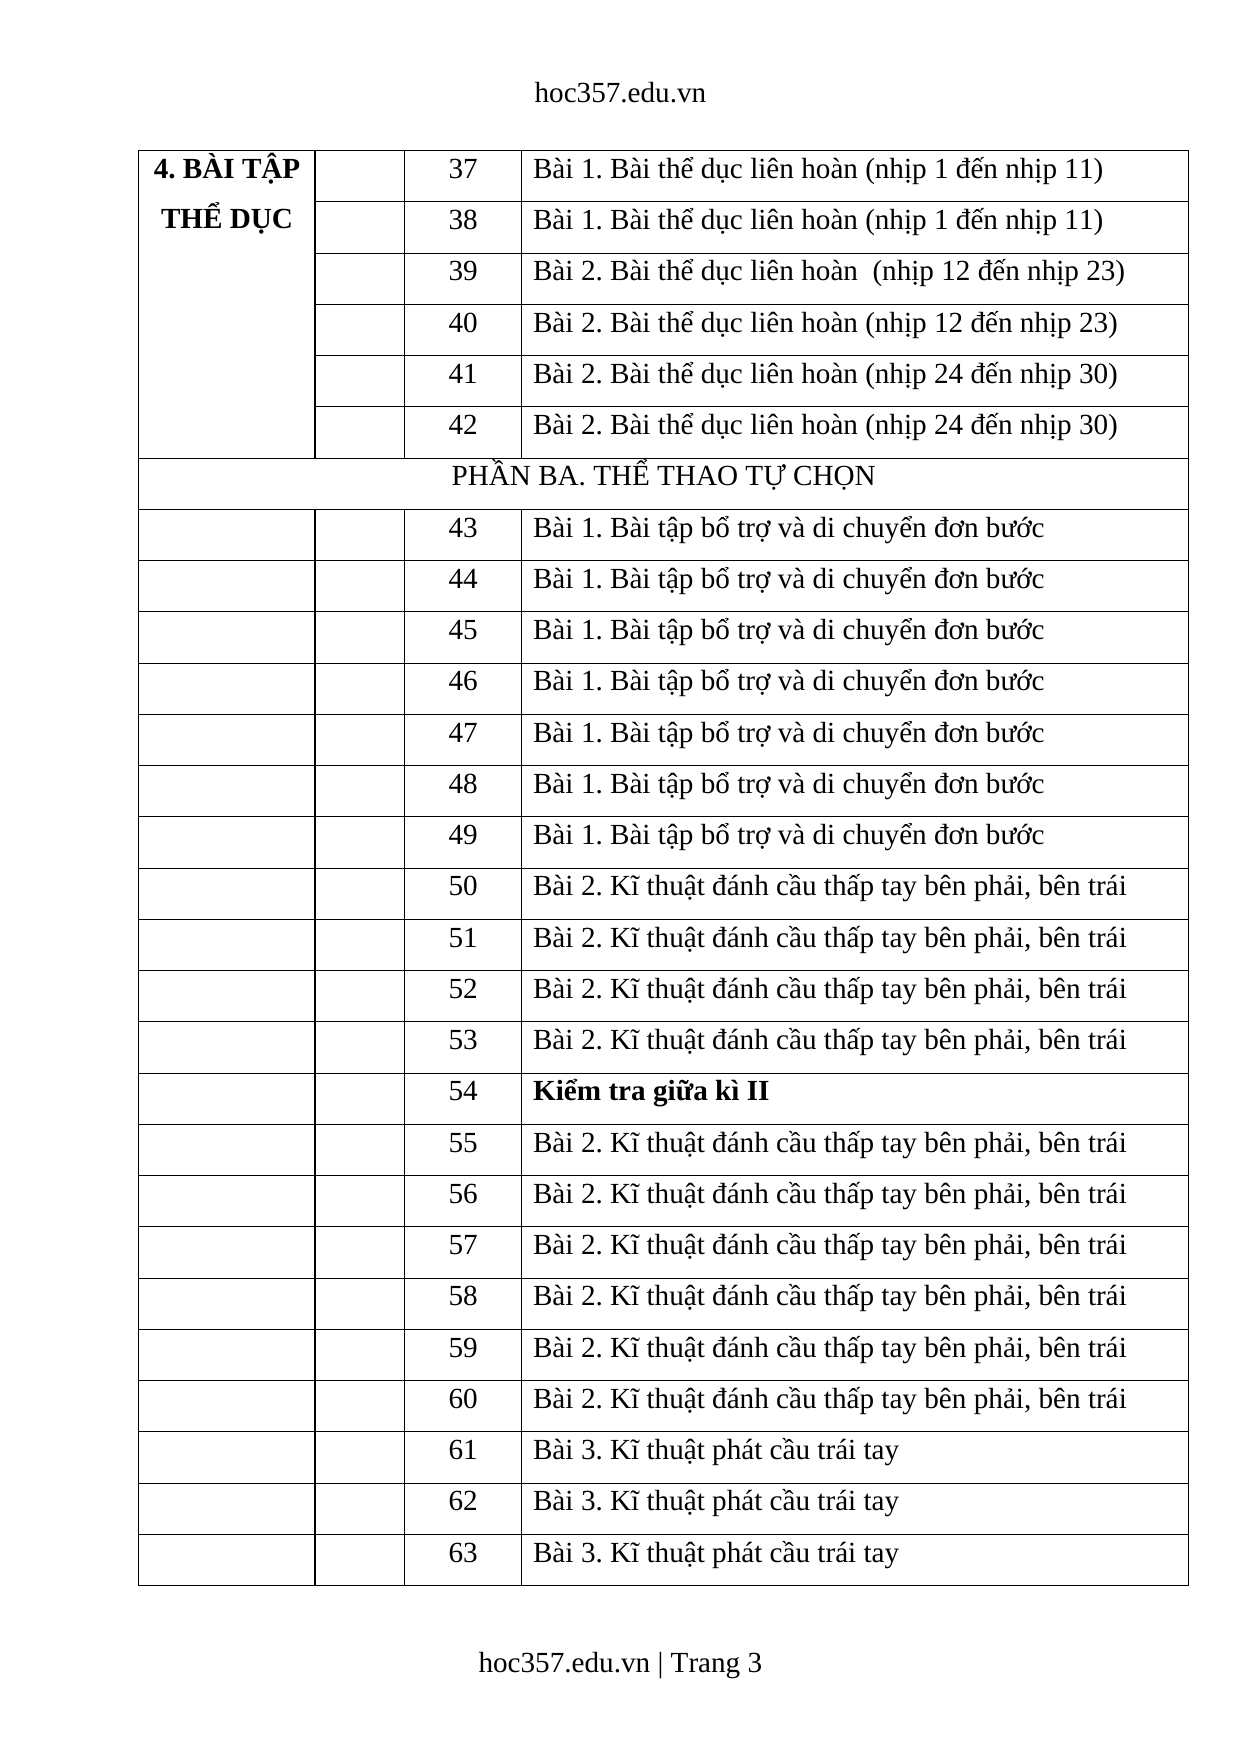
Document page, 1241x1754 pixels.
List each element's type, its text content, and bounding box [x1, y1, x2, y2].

table_cell [316, 1381, 404, 1431]
table_cell [139, 1432, 314, 1482]
table_cell [139, 561, 314, 611]
table_cell 39 [405, 254, 521, 304]
table_cell [139, 664, 314, 714]
table_cell [316, 561, 404, 611]
table_cell 4. BÀI TẬP THỂ DỤC [139, 151, 314, 457]
table_cell 38 [405, 202, 521, 252]
table_cell Bài 1. Bài tập bổ trợ và di chuyển đơn bước [522, 612, 1188, 662]
table_cell [139, 612, 314, 662]
table_cell Bài 2. Bài thể dục liên hoàn (nhịp 24 đến nhịp 30) [522, 407, 1188, 457]
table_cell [522, 1535, 1188, 1585]
table_cell 61 [405, 1432, 521, 1482]
table_cell 63 [405, 1535, 521, 1585]
table_cell Bài 2. Kĩ thuật đánh cầu thấp tay bên phải, bên trái [522, 1227, 1188, 1277]
table_cell [139, 1535, 314, 1585]
table_cell [316, 510, 404, 560]
table_cell Bài 2. Kĩ thuật đánh cầu thấp tay bên phải, bên trái [522, 1125, 1188, 1175]
table_cell [316, 869, 404, 919]
table_cell [316, 1227, 404, 1277]
table_cell [139, 1330, 314, 1380]
table_cell [139, 1125, 314, 1175]
table_cell [316, 1074, 404, 1124]
table_cell [316, 612, 404, 662]
table_cell [139, 1381, 314, 1431]
table_cell [316, 254, 404, 304]
table_cell [139, 869, 314, 919]
table_cell 59 [405, 1330, 521, 1380]
table_cell Bài 2. Kĩ thuật đánh cầu thấp tay bên phải, bên trái [522, 1330, 1188, 1380]
table_cell [139, 766, 314, 816]
table_cell Bài 2. Kĩ thuật đánh cầu thấp tay bên phải, bên trái [522, 869, 1188, 919]
table_cell Bài 1. Bài thể dục liên hoàn (nhịp 1 đến nhịp 11) [522, 151, 1188, 201]
table_cell Bài 2. Kĩ thuật đánh cầu thấp tay bên phải, bên trái [522, 1022, 1188, 1072]
table_cell Bài 1. Bài thể dục liên hoàn (nhịp 1 đến nhịp 11) [522, 202, 1188, 252]
table_cell [316, 202, 404, 252]
table_cell 58 [405, 1279, 521, 1329]
table_cell [316, 817, 404, 867]
table_cell 43 [405, 510, 521, 560]
table_cell [316, 920, 404, 970]
table_cell 56 [405, 1176, 521, 1226]
table_cell 42 [405, 407, 521, 457]
table_cell 53 [405, 1022, 521, 1072]
table_cell [139, 1074, 314, 1124]
table_cell [139, 1227, 314, 1277]
table_cell [316, 1125, 404, 1175]
table_cell [316, 1022, 404, 1072]
table_cell [316, 1535, 404, 1585]
table_cell Bài 1. Bài tập bổ trợ và di chuyển đơn bước [522, 817, 1188, 867]
table_cell 57 [405, 1227, 521, 1277]
table_cell Bài 2. Bài thể dục liên hoàn (nhịp 24 đến nhịp 30) [522, 356, 1188, 406]
table_cell [316, 1484, 404, 1534]
table_cell Bài 2. Kĩ thuật đánh cầu thấp tay bên phải, bên trái [522, 1381, 1188, 1431]
table_cell Bài 1. Bài tập bổ trợ và di chuyển đơn bước [522, 664, 1188, 714]
table_cell Bài 2. Kĩ thuật đánh cầu thấp tay bên phải, bên trái [522, 1279, 1188, 1329]
table_cell Bài 2. Kĩ thuật đánh cầu thấp tay bên phải, bên trái [522, 971, 1188, 1021]
table_cell 41 [405, 356, 521, 406]
table_cell [316, 715, 404, 765]
table_cell [316, 1432, 404, 1482]
table_cell Bài 3. Kĩ thuật phát cầu trái tay [522, 1484, 1188, 1534]
table_cell 37 [405, 151, 521, 201]
table_cell Bài 1. Bài tập bổ trợ và di chuyển đơn bước [522, 561, 1188, 611]
table_cell [139, 715, 314, 765]
table_cell [139, 1484, 314, 1534]
table_cell [316, 407, 404, 457]
table_cell [316, 766, 404, 816]
table_cell Bài 1. Bài tập bổ trợ và di chuyển đơn bước [522, 715, 1188, 765]
table_cell [139, 510, 314, 560]
table_cell 49 [405, 817, 521, 867]
table_cell 51 [405, 920, 521, 970]
table_cell [139, 920, 314, 970]
table_cell [316, 971, 404, 1021]
table_cell Bài 2. Kĩ thuật đánh cầu thấp tay bên phải, bên trái [522, 920, 1188, 970]
table_cell [316, 356, 404, 406]
table_cell [139, 1176, 314, 1226]
table_cell 62 [405, 1484, 521, 1534]
table_cell 50 [405, 869, 521, 919]
table_cell 60 [405, 1381, 521, 1431]
table_cell 47 [405, 715, 521, 765]
table_cell [316, 151, 404, 201]
table_cell 54 [405, 1074, 521, 1124]
table_cell Kiểm tra giữa kì II [522, 1074, 1188, 1124]
table_cell 45 [405, 612, 521, 662]
table_cell 48 [405, 766, 521, 816]
table_cell Bài 2. Kĩ thuật đánh cầu thấp tay bên phải, bên trái [522, 1176, 1188, 1226]
table_cell [139, 1022, 314, 1072]
table_cell Bài 2. Bài thể dục liên hoàn (nhịp 12 đến nhịp 23) [522, 305, 1188, 355]
table_cell 44 [405, 561, 521, 611]
table_cell 40 [405, 305, 521, 355]
table_cell [139, 971, 314, 1021]
table_cell 52 [405, 971, 521, 1021]
table_cell Bài 1. Bài tập bổ trợ và di chuyển đơn bước [522, 766, 1188, 816]
table_cell [139, 817, 314, 867]
table_cell PHẦN BA. THỂ THAO TỰ CHỌN [139, 459, 1188, 509]
table_cell 46 [405, 664, 521, 714]
table_cell [316, 1279, 404, 1329]
table_cell [316, 305, 404, 355]
table_cell [316, 1330, 404, 1380]
table_cell Bài 2. Bài thể dục liên hoàn (nhịp 12 đến nhịp 23) [522, 254, 1188, 304]
table_cell [316, 1176, 404, 1226]
table_cell Bài 3. Kĩ thuật phát cầu trái tay [522, 1432, 1188, 1482]
table_cell [139, 1279, 314, 1329]
table_cell [316, 664, 404, 714]
table_cell 55 [405, 1125, 521, 1175]
table_cell Bài 1. Bài tập bổ trợ và di chuyển đơn bước [522, 510, 1188, 560]
